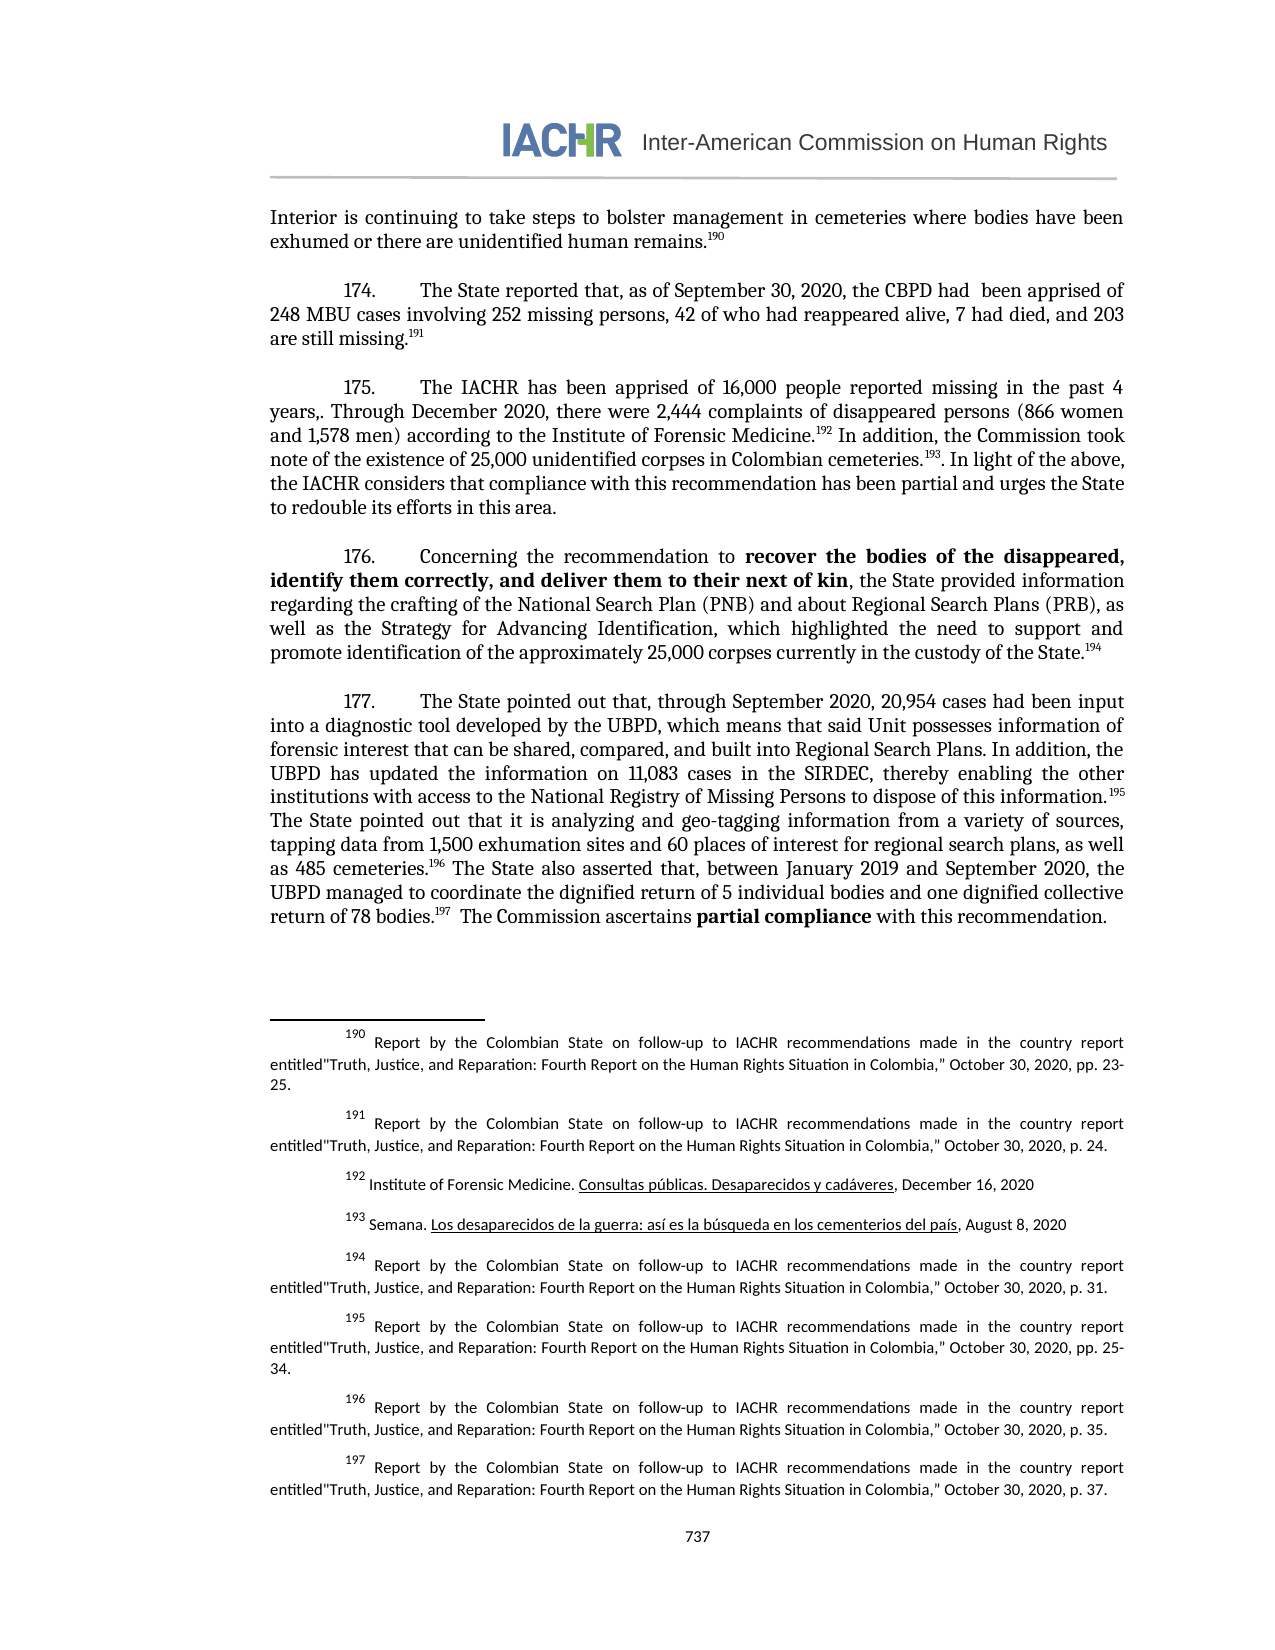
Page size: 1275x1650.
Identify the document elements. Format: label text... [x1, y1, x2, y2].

list The State reported that, as of September 30, 2020, the CBPD had been apprised of 248 MBU cases involving 252 missing persons, 42 of who had reappeared alive, 7 had died, and 203 are still missing. [270, 279, 1125, 351]
list Concerning the recommendation to recover the bodies of the disappeared, identify them correctly, and deliver them to their next of kin, the State provided information regarding the crafting of the National Search Plan (PNB) and about Regional Search Plans (PRB), as well as the Strategy for Advancing Identification, which highlighted the need to support and promote identification of the approximately 25,000 corpses currently in the custody of the State. [270, 544, 1125, 664]
list The IACHR has been apprised of 16,000 people reported missing in the past 4 years,. Through December 2020, there were 2,444 complaints of disappeared persons (866 women and 1,578 men) according to the Institute of Forensic Medicine. In addition, the Commission took note of the existence of 25,000 unidentified corpses in Colombian cemeteries.. In light of the above, the IACHR considers that compliance with this recommendation has been partial and urges the State to redouble its efforts in this area. [270, 376, 1125, 519]
picture [493, 113, 627, 168]
list The State pointed out that, through September 2020, 20,954 cases had been input into a diagnostic tool developed by the UBPD, which means that said Unit possesses information of forensic interest that can be shared, compared, and built into Regional Search Plans. In addition, the UBPD has updated the information on 11,083 cases in the SIRDEC, thereby enabling the other institutions with access to the National Registry of Missing Persons to dispose of this information. The State pointed out that it is analyzing and geo-tagging information from a variety of sources, tapping data from 1,500 exhumation sites and 60 places of interest for regional search plans, as well as 485 cemeteries. The State also asserted that, between January 2019 and September 2020, the UBPD managed to coordinate the dignified return of 5 individual bodies and one dignified collective return of 78 bodies. The Commission ascertains partial compliance with this recommendation. [270, 689, 1125, 929]
